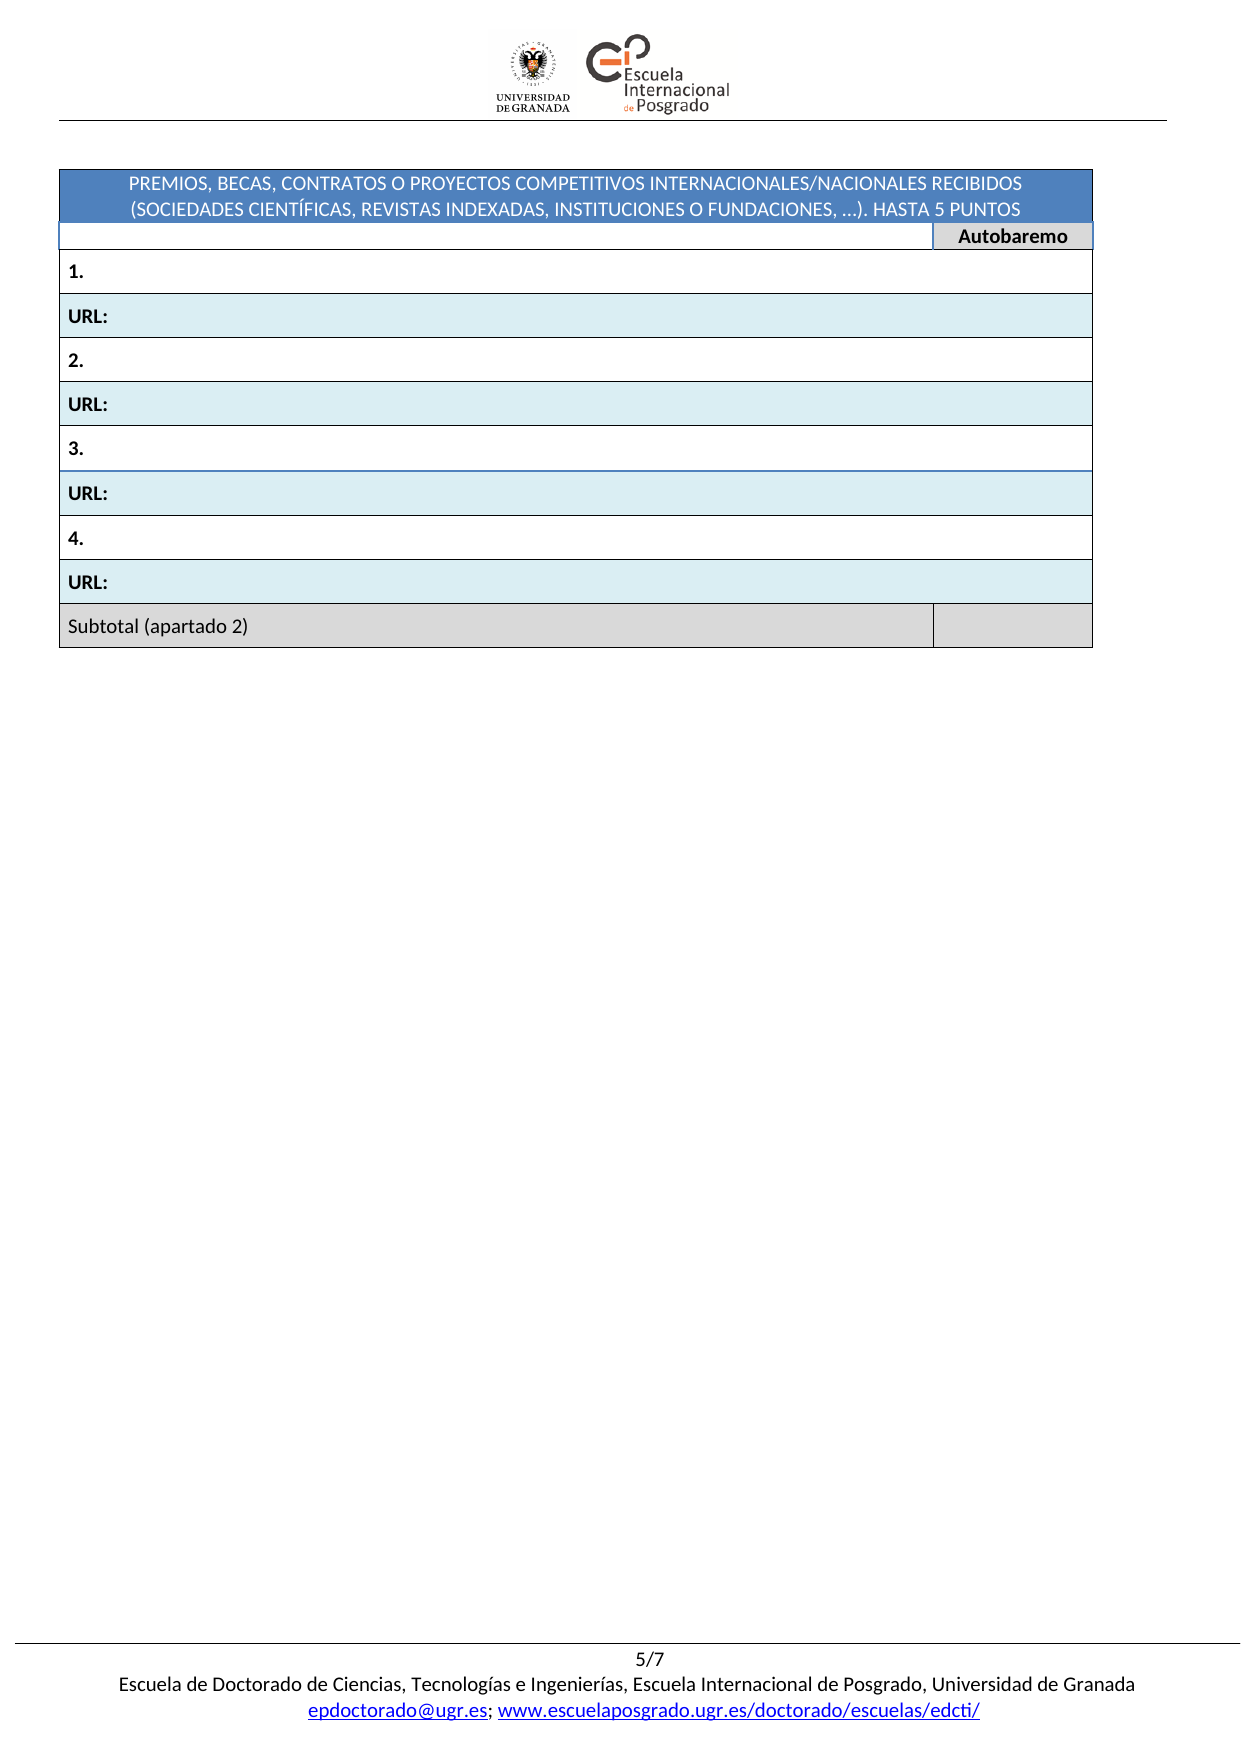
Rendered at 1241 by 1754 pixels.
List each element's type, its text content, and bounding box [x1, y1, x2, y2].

table_header PREMIOS, BECAS, CONTRATOS O PROYECTOS COMPETITIVOS INTERNACIONALES/NACIONALES RECIBIDOS (SOCIEDADES CIENTÍFICAS, REVISTAS INDEXADAS, INSTITUCIONES O FUNDACIONES, …). HASTA 5 PUNTOS [60, 170, 1092, 221]
table_cell 3. [60, 426, 1092, 469]
table_cell Autobaremo [934, 223, 1092, 249]
table_cell URL: [60, 472, 1092, 515]
table_cell URL: [60, 294, 1092, 337]
table_cell [934, 604, 1092, 647]
table_cell 2. [60, 338, 1092, 381]
table_cell [60, 223, 932, 249]
table_cell URL: [60, 382, 1092, 425]
table_cell Subtotal (apartado 2) [60, 604, 933, 647]
picture [488, 29, 738, 119]
table_cell 1. [60, 250, 1092, 293]
table_cell 4. [60, 516, 1092, 559]
table_cell URL: [60, 560, 1092, 603]
